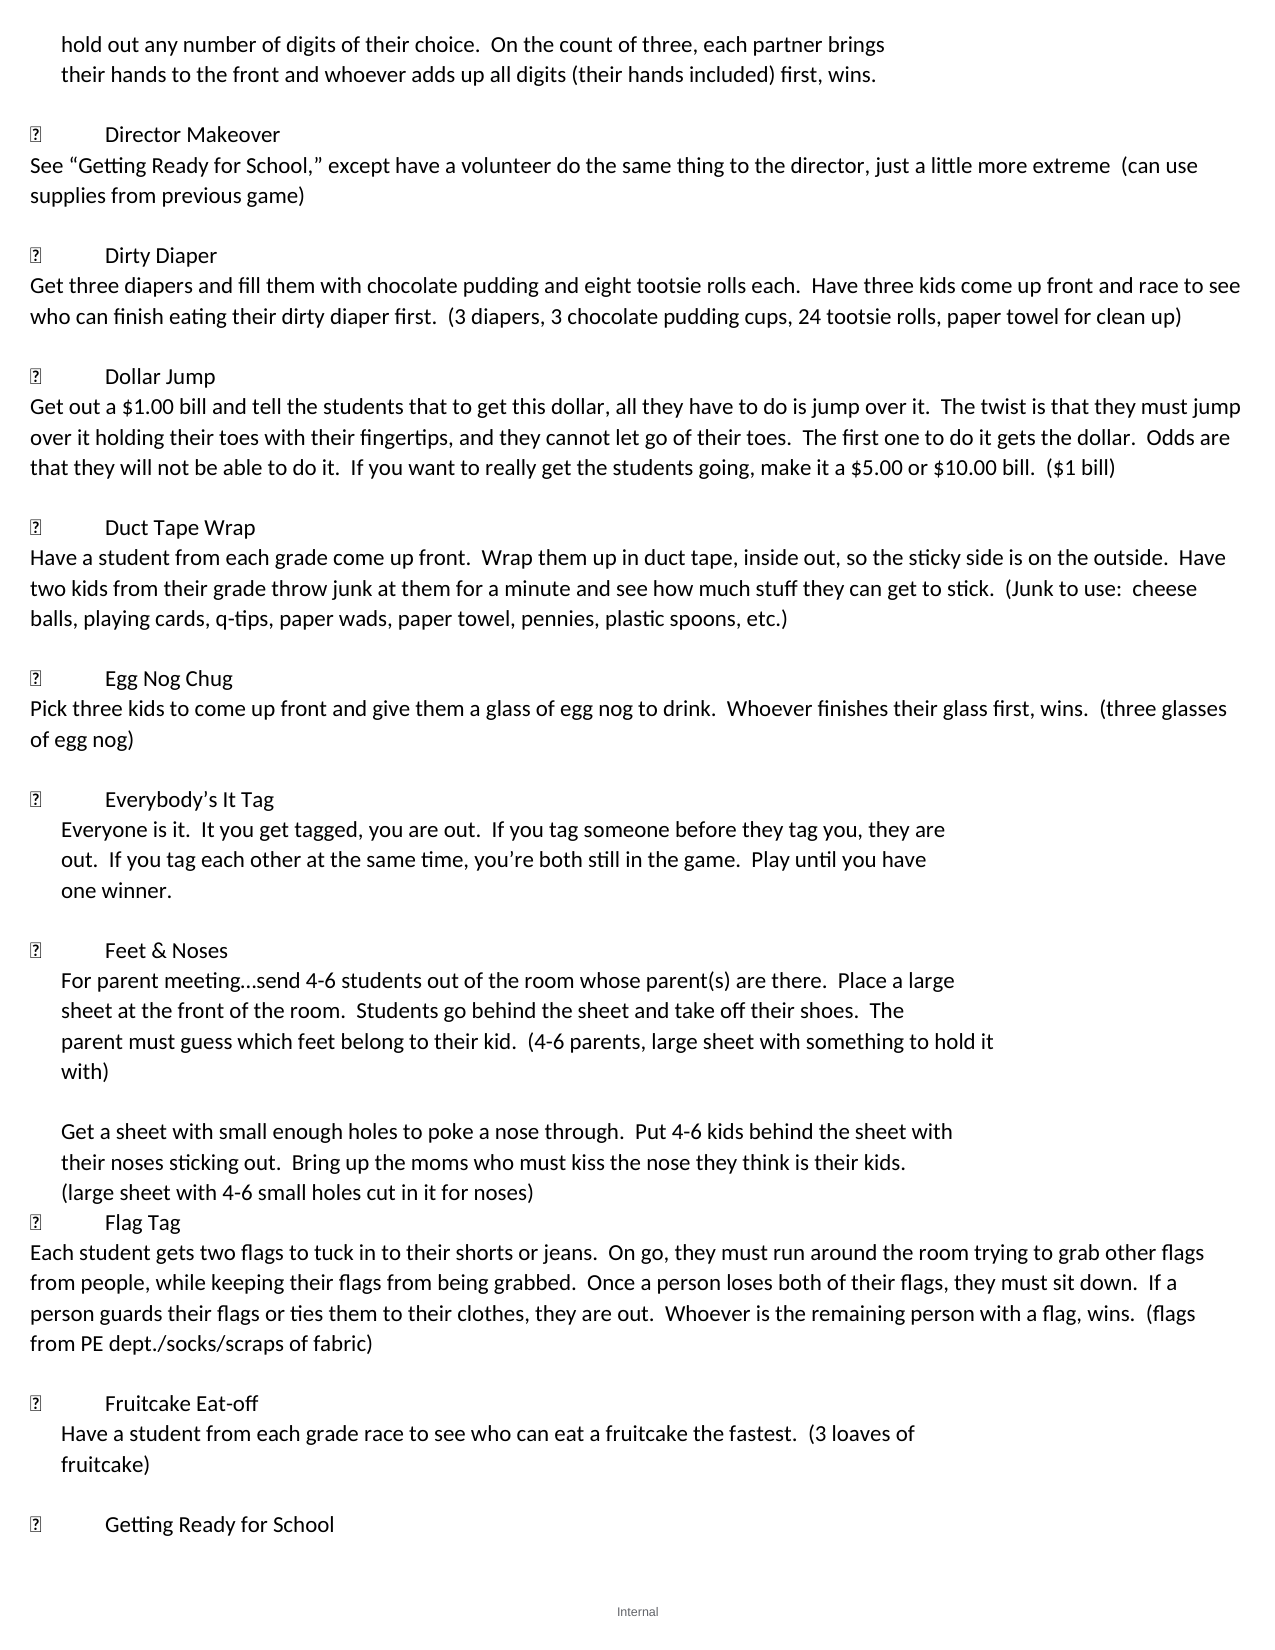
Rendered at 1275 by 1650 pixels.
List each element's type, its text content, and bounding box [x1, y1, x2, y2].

text fruitcake) [30, 1450, 1245, 1478]
text one winner. [30, 876, 1245, 904]
text See “Getting Ready for School,” except have a volunteer do the same thing to the director, just a little more extreme (can use supplies from previous game) [30, 151, 1245, 209]
text (large sheet with 4-6 small holes cut in it for noses) [30, 1178, 1245, 1206]
text Have a student from each grade race to see who can eat a fruitcake the fastest. (3 loaves of [30, 1419, 1245, 1448]
text  Director Makeover [30, 121, 1245, 149]
text Have a student from each grade come up front. Wrap them up in duct tape, inside out, so the sticky side is on the outside. Have two kids from their grade throw junk at them for a minute and see how much stuff they can get to stick. (Junk to use: cheese balls, playing cards, q-tips, paper wads, paper towel, pennies, plastic spoons, etc.) [30, 543, 1245, 632]
text Each student gets two flags to tuck in to their shorts or jeans. On go, they must run around the room trying to grab other flags from people, while keeping their flags from being grabbed. Once a person loses both of their flags, they must sit down. If a person guards their flags or ties them to their clothes, they are out. Whoever is the remaining person with a flag, wins. (flags from PE dept./socks/scraps of fabric) [30, 1238, 1245, 1357]
text parent must guess which feet belong to their kid. (4-6 parents, large sheet with something to hold it [30, 1027, 1245, 1055]
text out. If you tag each other at the same time, you’re both still in the game. Play until you have [30, 846, 1245, 874]
text Get three diapers and fill them with chocolate pudding and eight tootsie rolls each. Have three kids come up front and race to see who can finish eating their dirty diaper first. (3 diapers, 3 chocolate pudding cups, 24 tootsie rolls, paper towel for clean up) [30, 272, 1245, 330]
text  Dollar Jump [30, 362, 1245, 390]
text hold out any number of digits of their choice. On the count of three, each partner brings [30, 30, 1245, 58]
text Everyone is it. It you get tagged, you are out. If you tag someone before they tag you, they are [30, 815, 1245, 843]
text  Egg Nog Chug [30, 664, 1245, 692]
text their hands to the front and whoever adds up all digits (their hands included) first, wins. [30, 60, 1245, 88]
text their noses sticking out. Bring up the moms who must kiss the nose they think is their kids. [30, 1148, 1245, 1176]
text  Flag Tag [30, 1208, 1245, 1236]
text  Everybody’s It Tag [30, 785, 1245, 813]
text  Duct Tape Wrap [30, 513, 1245, 541]
text Pick three kids to come up front and give them a glass of egg nog to drink. Whoever finishes their glass first, wins. (three glasses of egg nog) [30, 694, 1245, 753]
text For parent meeting…send 4-6 students out of the room whose parent(s) are there. Place a large [30, 966, 1245, 994]
text  Feet & Noses [30, 936, 1245, 964]
text sheet at the front of the room. Students go behind the sheet and take off their shoes. The [30, 997, 1245, 1025]
text  Dirty Diaper [30, 241, 1245, 269]
text  Getting Ready for School [30, 1510, 1245, 1538]
text Get out a $1.00 bill and tell the students that to get this dollar, all they have to do is jump over it. The twist is that they must jump over it holding their toes with their fingertips, and they cannot let go of their toes. The first one to do it gets the dollar. Odds are that they will not be able to do it. If you want to really get the students going, make it a $5.00 or $10.00 bill. ($1 bill) [30, 392, 1245, 481]
text with) [30, 1057, 1245, 1085]
text  Fruitcake Eat-off [30, 1389, 1245, 1417]
text Get a sheet with small enough holes to poke a nose through. Put 4-6 kids behind the sheet with [30, 1117, 1245, 1146]
